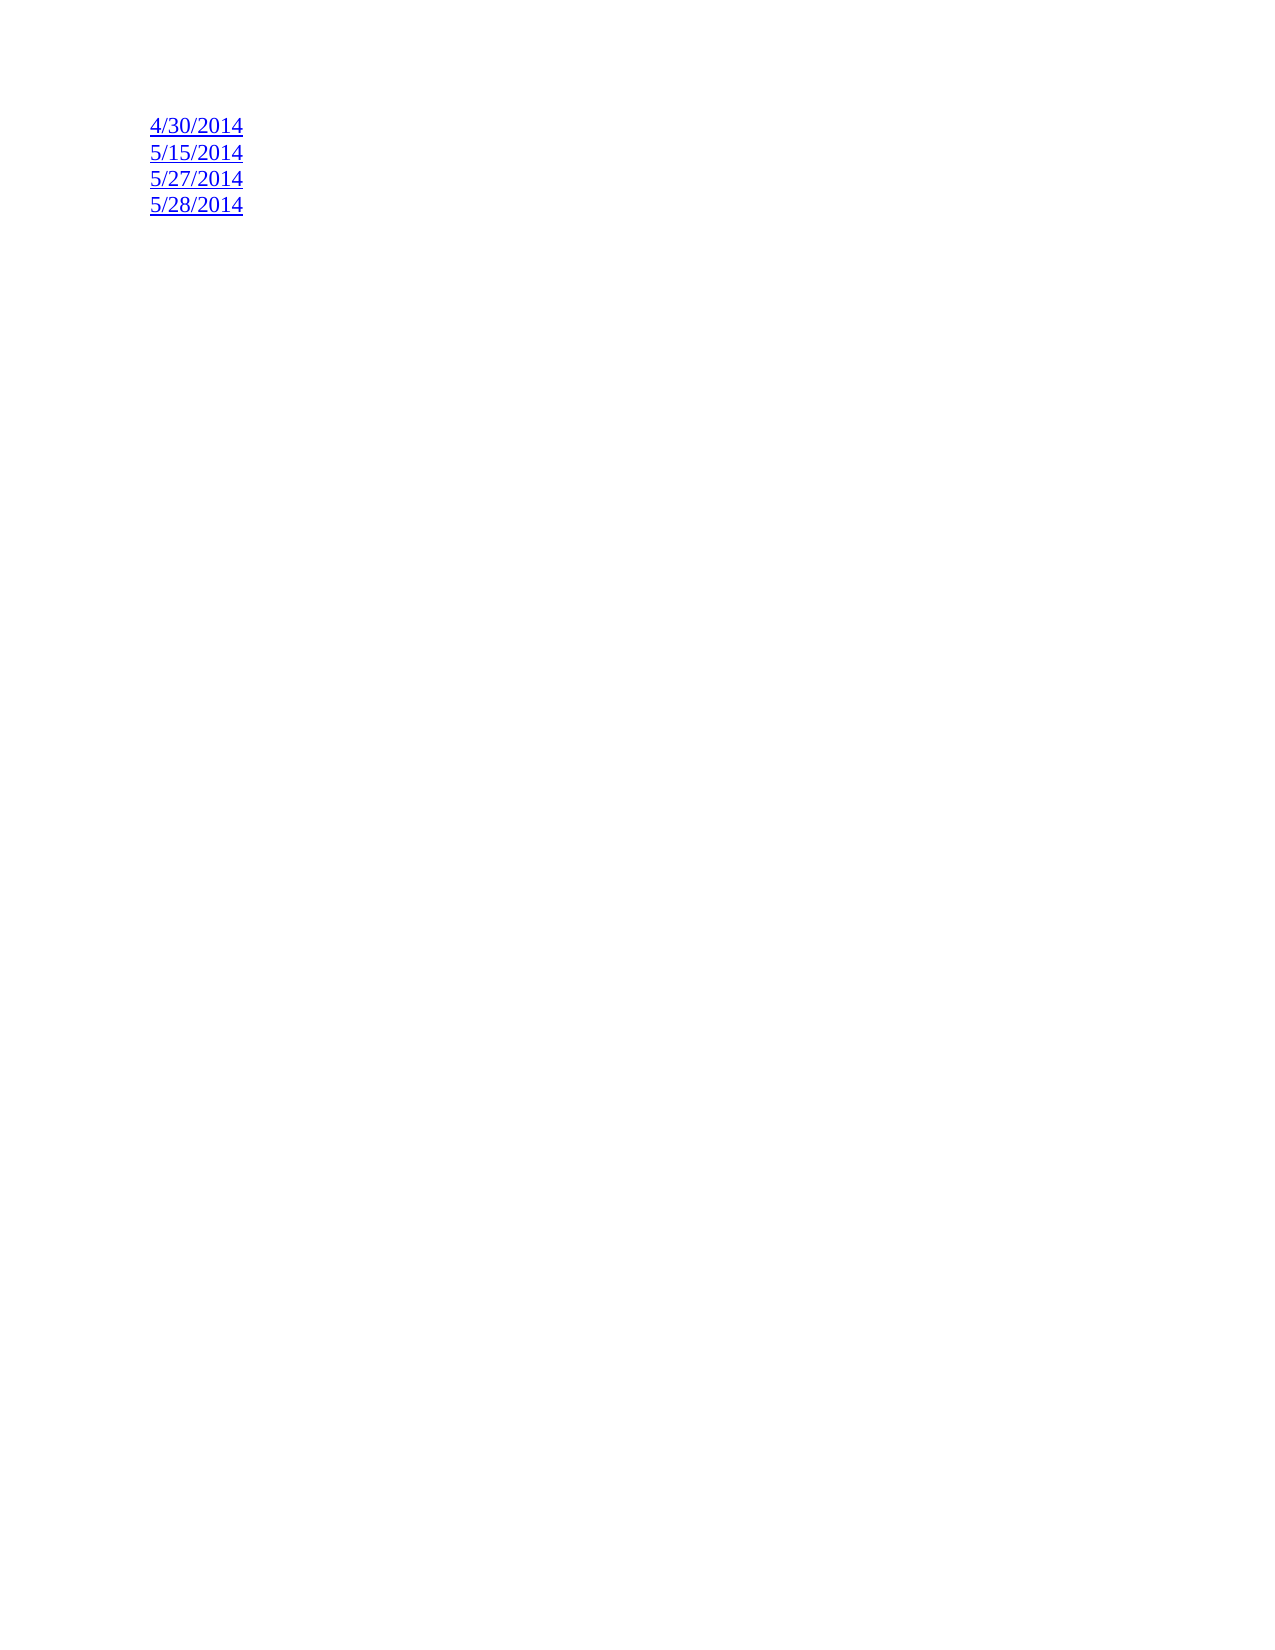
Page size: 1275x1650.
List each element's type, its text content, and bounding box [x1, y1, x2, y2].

text 4/30/2014 [150, 112, 1125, 139]
text 5/27/2014 [150, 165, 1125, 192]
text 5/28/2014 [150, 192, 1125, 218]
text 5/15/2014 [150, 139, 1125, 165]
